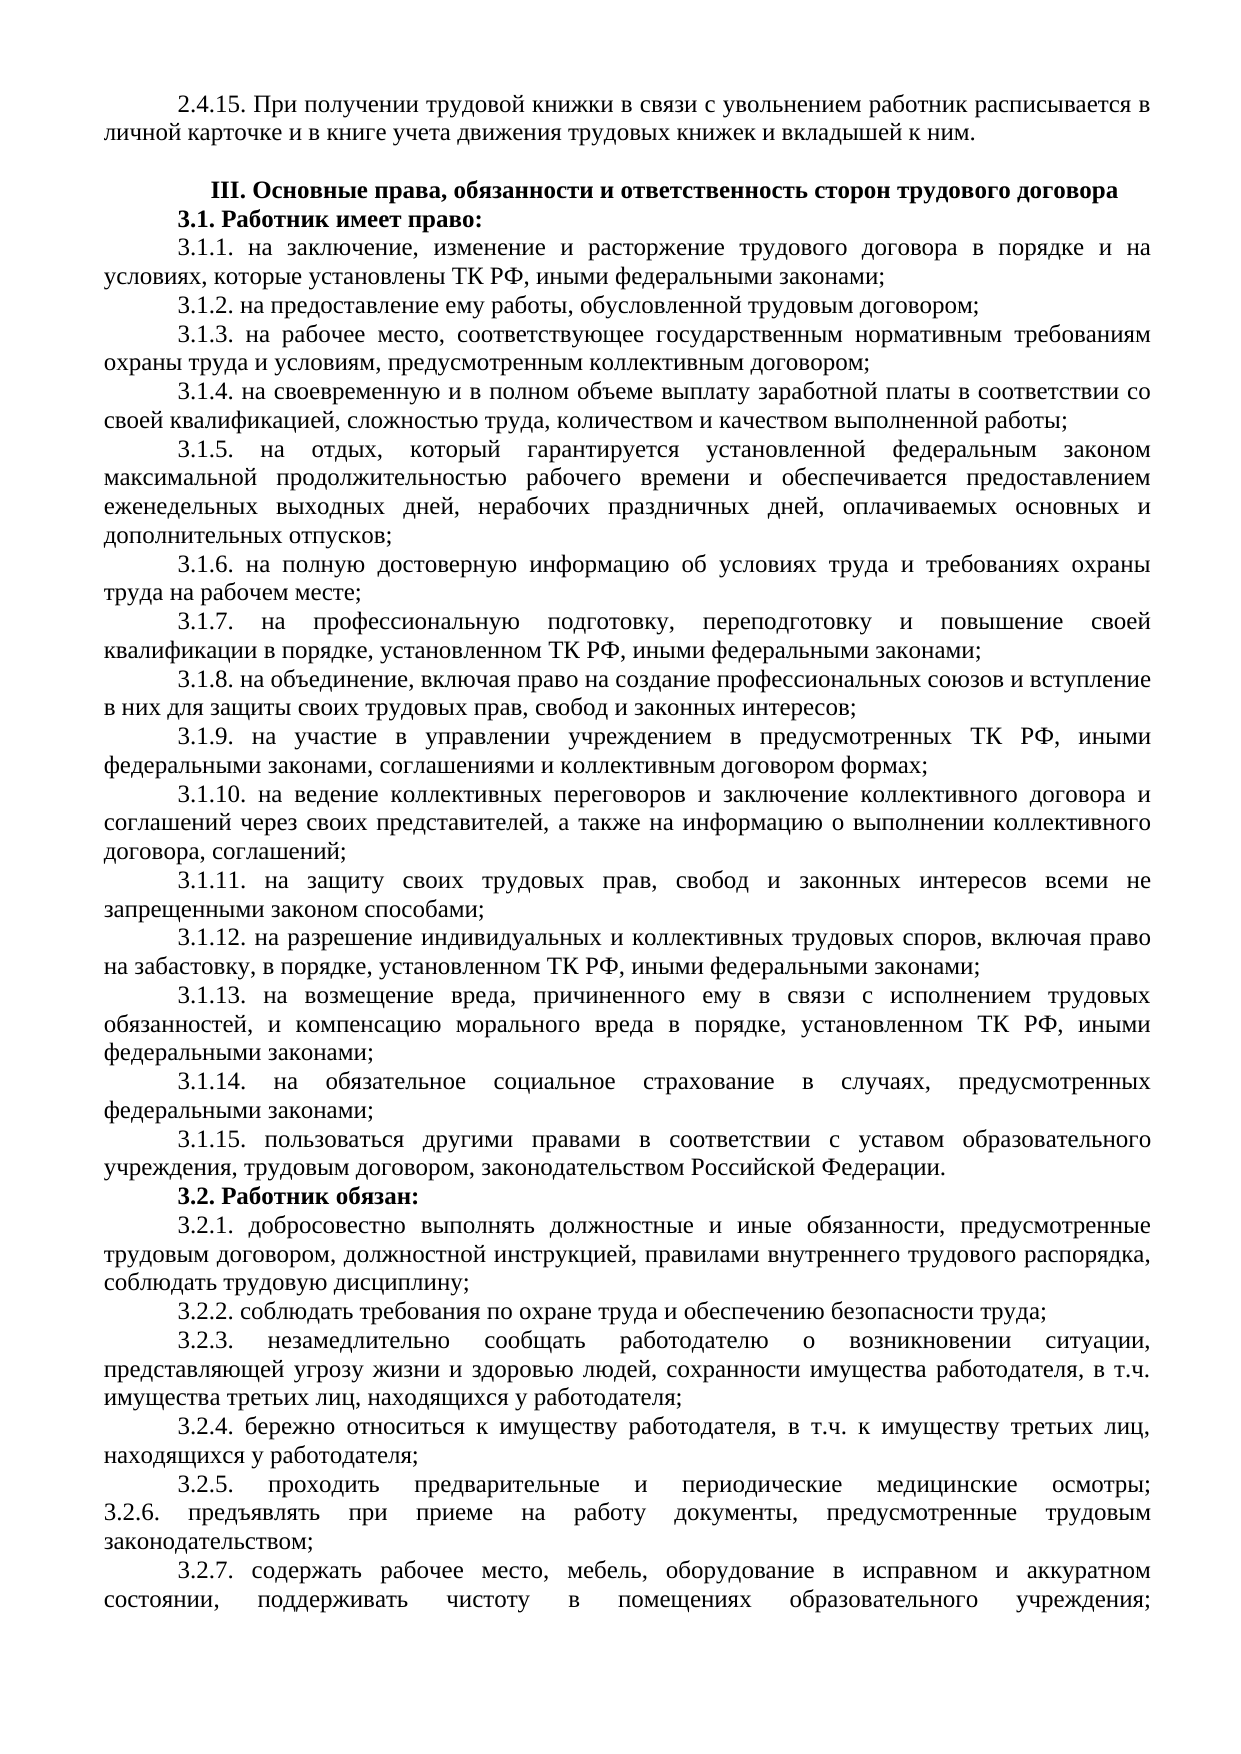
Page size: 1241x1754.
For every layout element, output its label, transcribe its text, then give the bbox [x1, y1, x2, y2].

text 3.2.5. проходить предварительные и периодические медицинские осмотры; 3.2.6. предъявлять при приеме на работу документы, предусмотренные трудовым законодательством; [103, 1469, 1152, 1555]
text 3.1.12. на разрешение индивидуальных и коллективных трудовых споров, включая право на забастовку, в порядке, установленном ТК РФ, иными федеральными законами; [103, 922, 1152, 980]
text 3.1.10. на ведение коллективных переговоров и заключение коллективного договора и соглашений через своих представителей, а также на информацию о выполнении коллективного договора, соглашений; [103, 779, 1152, 865]
text 3.1.9. на участие в управлении учреждением в предусмотренных ТК РФ, иными федеральными законами, соглашениями и коллективным договором формах; [103, 721, 1152, 779]
text 3.1.2. на предоставление ему работы, обусловленной трудовым договором; [103, 290, 1152, 319]
text 3.1.13. на возмещение вреда, причиненного ему в связи с исполнением трудовых обязанностей, и компенсацию морального вреда в порядке, установленном ТК РФ, иными федеральными законами; [103, 980, 1152, 1066]
text 3.1.6. на полную достоверную информацию об условиях труда и требованиях охраны труда на рабочем месте; [103, 549, 1152, 606]
text III. Основные права, обязанности и ответственность сторон трудового договора [103, 175, 1152, 204]
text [103, 1555, 1152, 1612]
text 3.1.15. пользоваться другими правами в соответствии с уставом образовательного учреждения, трудовым договором, законодательством Российской Федерации. [103, 1124, 1152, 1181]
text 3.2.4. бережно относиться к имуществу работодателя, в т.ч. к имуществу третьих лиц, находящихся у работодателя; [103, 1411, 1152, 1469]
text 3.2.2. соблюдать требования по охране труда и обеспечению безопасности труда; [103, 1296, 1152, 1325]
text 3.1.3. на рабочее место, соответствующее государственным нормативным требованиям охраны труда и условиям, предусмотренным коллективным договором; [103, 319, 1152, 376]
text 3.2.1. добросовестно выполнять должностные и иные обязанности, предусмотренные трудовым договором, должностной инструкцией, правилами внутреннего трудового распорядка, соблюдать трудовую дисциплину; [103, 1210, 1152, 1296]
text 3.1.8. на объединение, включая право на создание профессиональных союзов и вступление в них для защиты своих трудовых прав, свобод и законных интересов; [103, 664, 1152, 721]
text 3.1.11. на защиту своих трудовых прав, свобод и законных интересов всеми не запрещенными законом способами; [103, 865, 1152, 922]
text 3.1.4. на своевременную и в полном объеме выплату заработной платы в соответствии со своей квалификацией, сложностью труда, количеством и качеством выполненной работы; [103, 376, 1152, 434]
text 3.2.3. незамедлительно сообщать работодателю о возникновении ситуации, представляющей угрозу жизни и здоровью людей, сохранности имущества работодателя, в т.ч. имущества третьих лиц, находящихся у работодателя; [103, 1325, 1152, 1411]
text 3.1.14. на обязательное социальное страхование в случаях, предусмотренных федеральными законами; [103, 1066, 1152, 1124]
text 3.1.1. на заключение, изменение и расторжение трудового договора в порядке и на условиях, которые установлены ТК РФ, иными федеральными законами; [103, 232, 1152, 290]
text 3.1.7. на профессиональную подготовку, переподготовку и повышение своей квалификации в порядке, установленном ТК РФ, иными федеральными законами; [103, 606, 1152, 664]
text 2.4.15. При получении трудовой книжки в связи с увольнением работник расписывается в личной карточке и в книге учета движения трудовых книжек и вкладышей к ним. [103, 89, 1152, 146]
text 3.1.5. на отдых, который гарантируется установленной федеральным законом максимальной продолжительностью рабочего времени и обеспечивается предоставлением еженедельных выходных дней, нерабочих праздничных дней, оплачиваемых основных и дополнительных отпусков; [103, 434, 1152, 549]
text 3.2. Работник обязан: [103, 1181, 1152, 1210]
text 3.1. Работник имеет право: [103, 204, 1152, 232]
